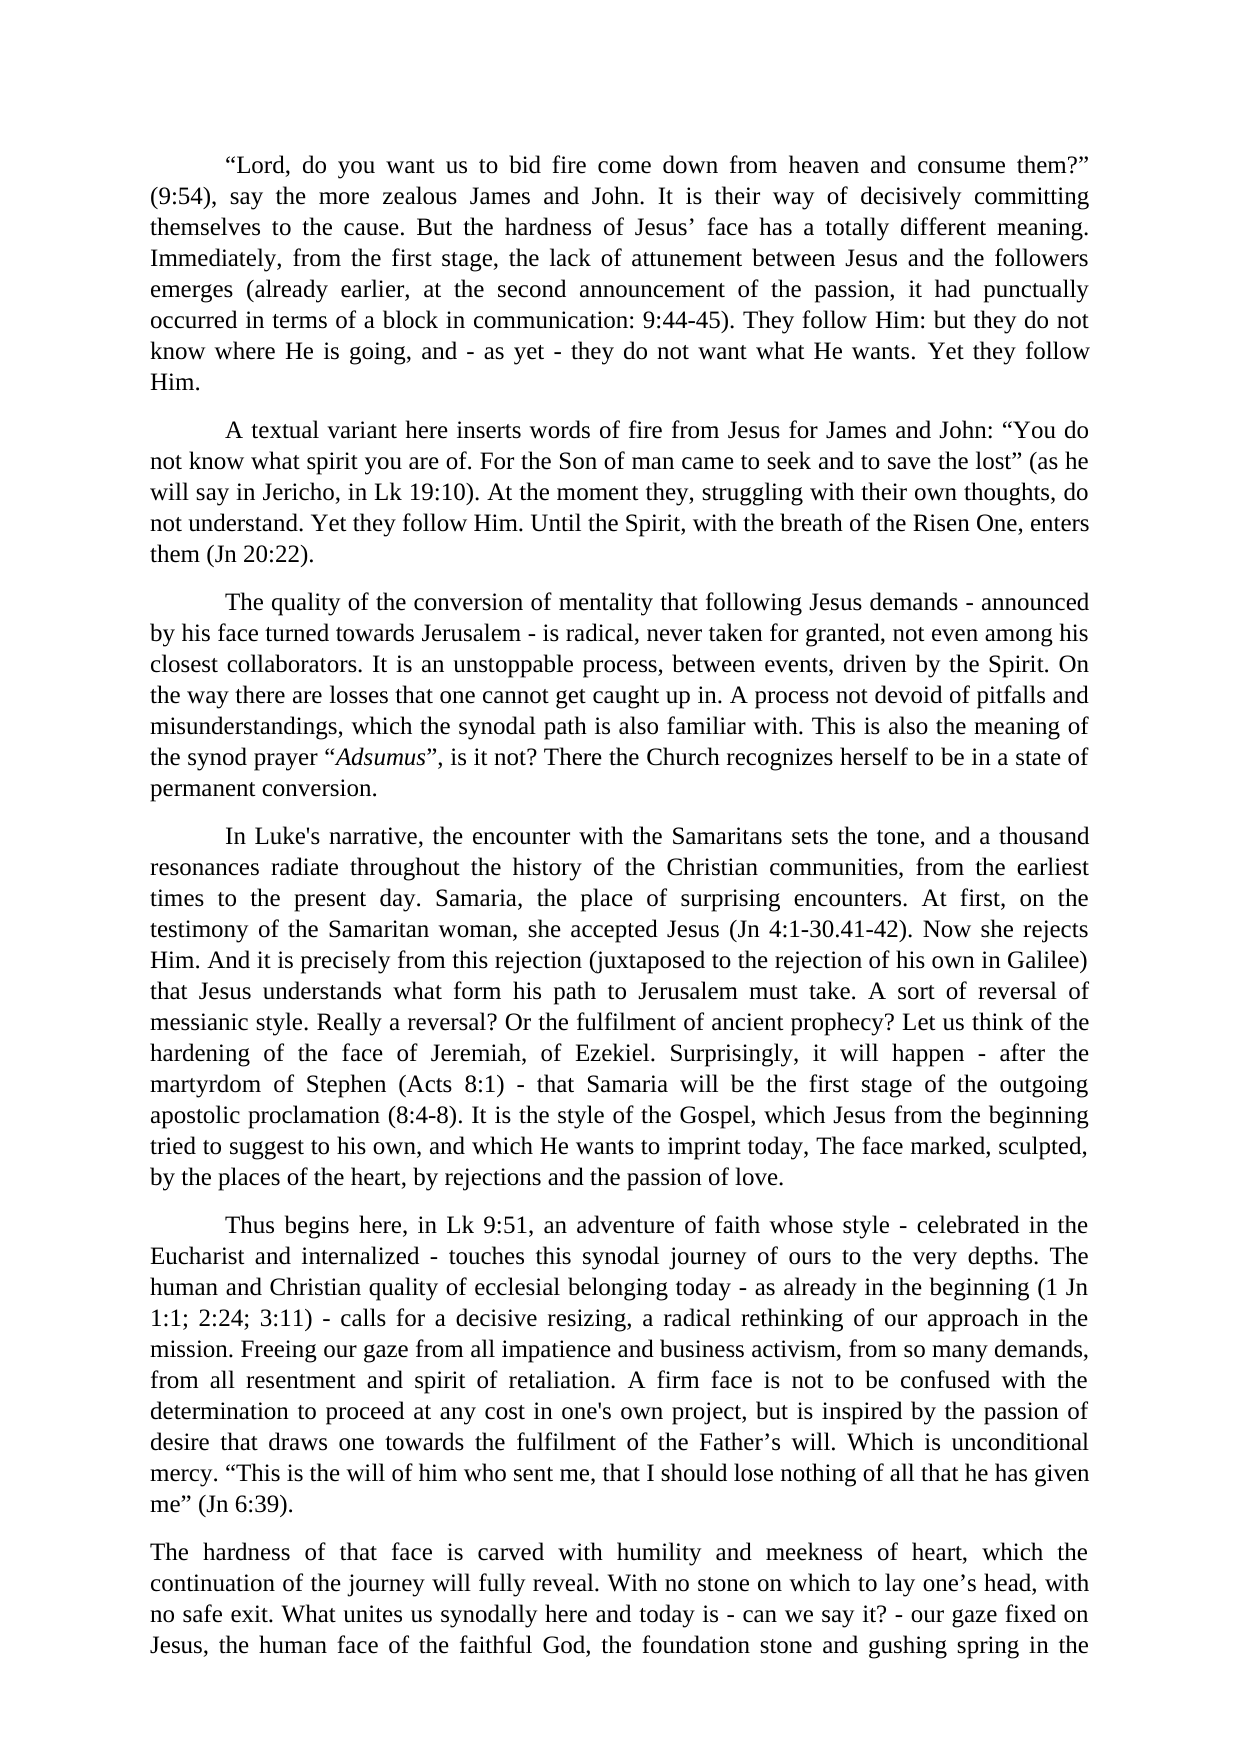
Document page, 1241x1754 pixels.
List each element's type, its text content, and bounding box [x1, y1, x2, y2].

text A textual variant here inserts words of fire from Jesus for James and John: “You do not know what spirit you are of. For the Son of man came to seek and to save the lost” (as he will say in Jericho, in Lk 19:10). At the moment they, struggling with their own thoughts, do not understand. Yet they follow Him. Until the Spirit, with the breath of the Risen One, enters them (Jn 20:22). [150, 415, 1090, 568]
text In Luke's narrative, the encounter with the Samaritans sets the tone, and a thousand resonances radiate throughout the history of the Christian communities, from the earliest times to the present day. Samaria, the place of surprising encounters. At first, on the testimony of the Samaritan woman, she accepted Jesus (Jn 4:1-30.41-42). Now she rejects Him. And it is precisely from this rejection (juxtaposed to the rejection of his own in Galilee) that Jesus understands what form his path to Jerusalem must take. A sort of reversal of messianic style. Really a reversal? Or the fulfilment of ancient prophecy? Let us think of the hardening of the face of Jeremiah, of Ezekiel. Surprisingly, it will happen - after the martyrdom of Stephen (Acts 8:1) - that Samaria will be the first stage of the outgoing apostolic proclamation (8:4-8). It is the style of the Gospel, which Jesus from the beginning tried to suggest to his own, and which He wants to imprint today, The face marked, sculpted, by the places of the heart, by rejections and the passion of love. [150, 821, 1090, 1191]
text The quality of the conversion of mentality that following Jesus demands - announced by his face turned towards Jerusalem - is radical, never taken for granted, not even among his closest collaborators. It is an unstoppable process, between events, driven by the Spirit. On the way there are losses that one cannot get caught up in. A process not devoid of pitfalls and misunderstandings, which the synodal path is also familiar with. This is also the meaning of the synod prayer “Adsumus”, is it not? There the Church recognizes herself to be in a state of permanent conversion. [150, 587, 1090, 802]
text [150, 1537, 1090, 1659]
text “Lord, do you want us to bid fire come down from heaven and consume them?” (9:54), say the more zealous James and John. It is their way of decisively committing themselves to the cause. But the hardness of Jesus’ face has a totally different meaning. Immediately, from the first stage, the lack of attunement between Jesus and the followers emerges (already earlier, at the second announcement of the passion, it had punctually occurred in terms of a block in communication: 9:44-45). They follow Him: but they do not know where He is going, and - as yet - they do not want what He wants. Yet they follow Him. [150, 150, 1090, 396]
text Thus begins here, in Lk 9:51, an adventure of faith whose style - celebrated in the Eucharist and internalized - touches this synodal journey of ours to the very depths. The human and Christian quality of ecclesial belonging today - as already in the beginning (1 Jn 1:1; 2:24; 3:11) - calls for a decisive resizing, a radical rethinking of our approach in the mission. Freeing our gaze from all impatience and business activism, from so many demands, from all resentment and spirit of retaliation. A firm face is not to be confused with the determination to proceed at any cost in one's own project, but is inspired by the passion of desire that draws one towards the fulfilment of the Father’s will. Which is unconditional mercy. “This is the will of him who sent me, that I should lose nothing of all that he has given me” (Jn 6:39). [150, 1210, 1090, 1518]
